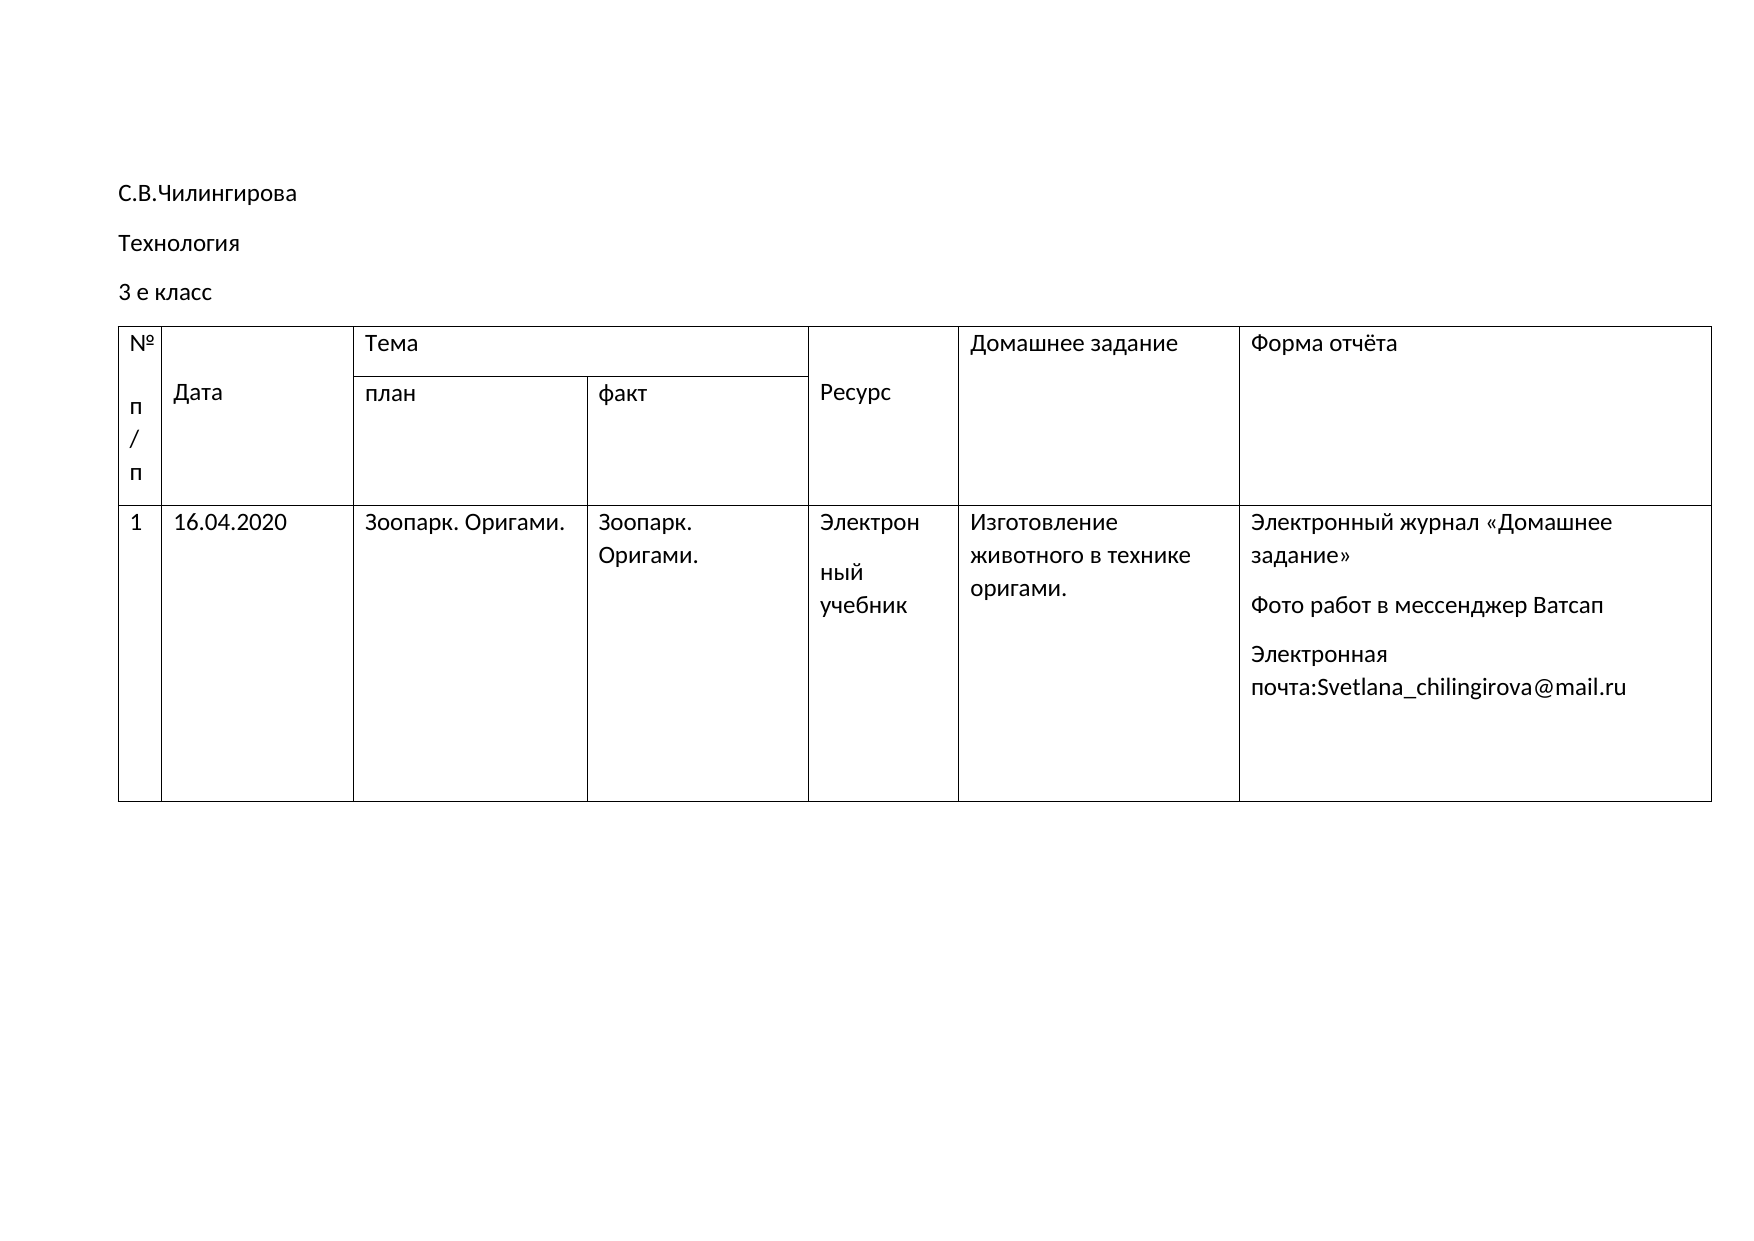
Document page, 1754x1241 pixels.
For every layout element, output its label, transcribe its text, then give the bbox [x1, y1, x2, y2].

text С.В.Чилингирова [118, 177, 1636, 208]
table_cell Электронный журнал «Домашнее задание» Фото работ в мессенджер Ватсап Электронная почта:Svetlana_chilingirova@mail.ru [1240, 506, 1711, 801]
table_header Домашнее задание [959, 327, 1239, 505]
table_cell 16.04.2020 [162, 506, 353, 801]
table_header Тема [354, 327, 808, 376]
table_header Форма отчёта [1240, 327, 1711, 505]
table_cell Электрон ный учебник [809, 506, 958, 801]
text Технология [118, 227, 1636, 257]
table_cell Зоопарк. Оригами. [354, 506, 587, 801]
table_cell факт [588, 377, 808, 505]
table_cell 1 [119, 506, 161, 801]
table_cell Зоопарк. Оригами. [588, 506, 808, 801]
text 3 е класс [118, 276, 1636, 307]
table_cell план [354, 377, 587, 505]
table_header № п/п [119, 327, 161, 505]
table_cell Изготовление животного в технике оригами. [959, 506, 1239, 801]
table_header Ресурс [809, 327, 958, 505]
table_header Дата [162, 327, 353, 505]
